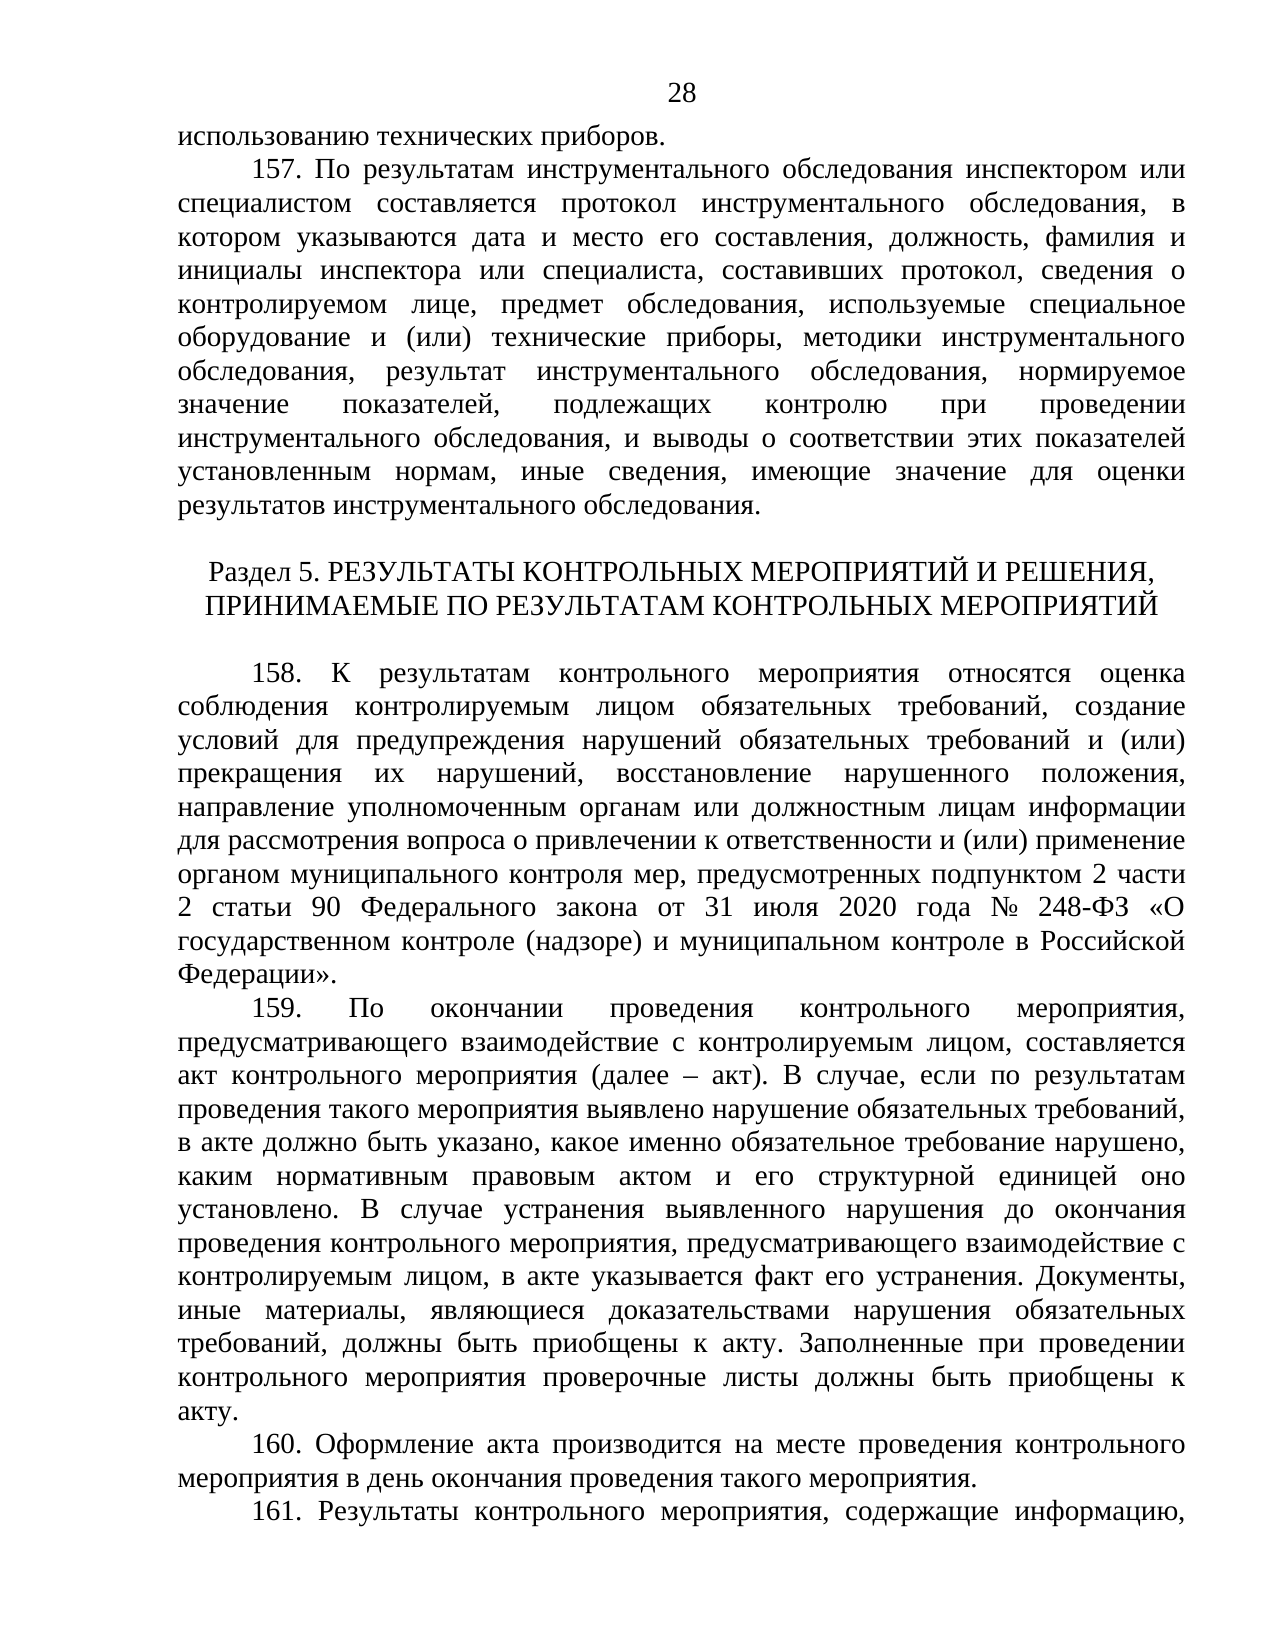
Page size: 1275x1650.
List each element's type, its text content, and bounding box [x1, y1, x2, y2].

text 160. Оформление акта производится на месте проведения контрольного мероприятия в день окончания проведения такого мероприятия. [177, 1426, 1186, 1493]
text 158. К результатам контрольного мероприятия относятся оценка соблюдения контролируемым лицом обязательных требований, создание условий для предупреждения нарушений обязательных требований и (или) прекращения их нарушений, восстановление нарушенного положения, направление уполномоченным органам или должностным лицам информации для рассмотрения вопроса о привлечении к ответственности и (или) применение органом муниципального контроля мер, предусмотренных подпунктом 2 части 2 статьи 90 Федерального закона от 31 июля 2020 года № 248-ФЗ «О государственном контроле (надзоре) и муниципальном контроле в Российской Федерации». [177, 655, 1186, 990]
text Раздел 5. РЕЗУЛЬТАТЫ КОНТРОЛЬНЫХ МЕРОПРИЯТИЙ И РЕШЕНИЯ, [177, 554, 1186, 588]
text 157. По результатам инструментального обследования инспектором или специалистом составляется протокол инструментального обследования, в котором указываются дата и место его составления, должность, фамилия и инициалы инспектора или специалиста, составивших протокол, сведения о контролируемом лице, предмет обследования, используемые специальное оборудование и (или) технические приборы, методики инструментального обследования, результат инструментального обследования, нормируемое значение показателей, подлежащих контролю при проведении инструментального обследования, и выводы о соответствии этих показателей установленным нормам, иные сведения, имеющие значение для оценки результатов инструментального обследования. [177, 152, 1186, 521]
text 159. По окончании проведения контрольного мероприятия, предусматривающего взаимодействие с контролируемым лицом, составляется акт контрольного мероприятия (далее – акт). В случае, если по результатам проведения такого мероприятия выявлено нарушение обязательных требований, в акте должно быть указано, какое именно обязательное требование нарушено, каким нормативным правовым актом и его структурной единицей оно установлено. В случае устранения выявленного нарушения до окончания проведения контрольного мероприятия, предусматривающего взаимодействие с контролируемым лицом, в акте указывается факт его устранения. Документы, иные материалы, являющиеся доказательствами нарушения обязательных требований, должны быть приобщены к акту. Заполненные при проведении контрольного мероприятия проверочные листы должны быть приобщены к акту. [177, 990, 1186, 1426]
text ПРИНИМАЕМЫЕ ПО РЕЗУЛЬТАТАМ КОНТРОЛЬНЫХ МЕРОПРИЯТИЙ [177, 588, 1186, 621]
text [177, 118, 1186, 152]
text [177, 1493, 1186, 1527]
